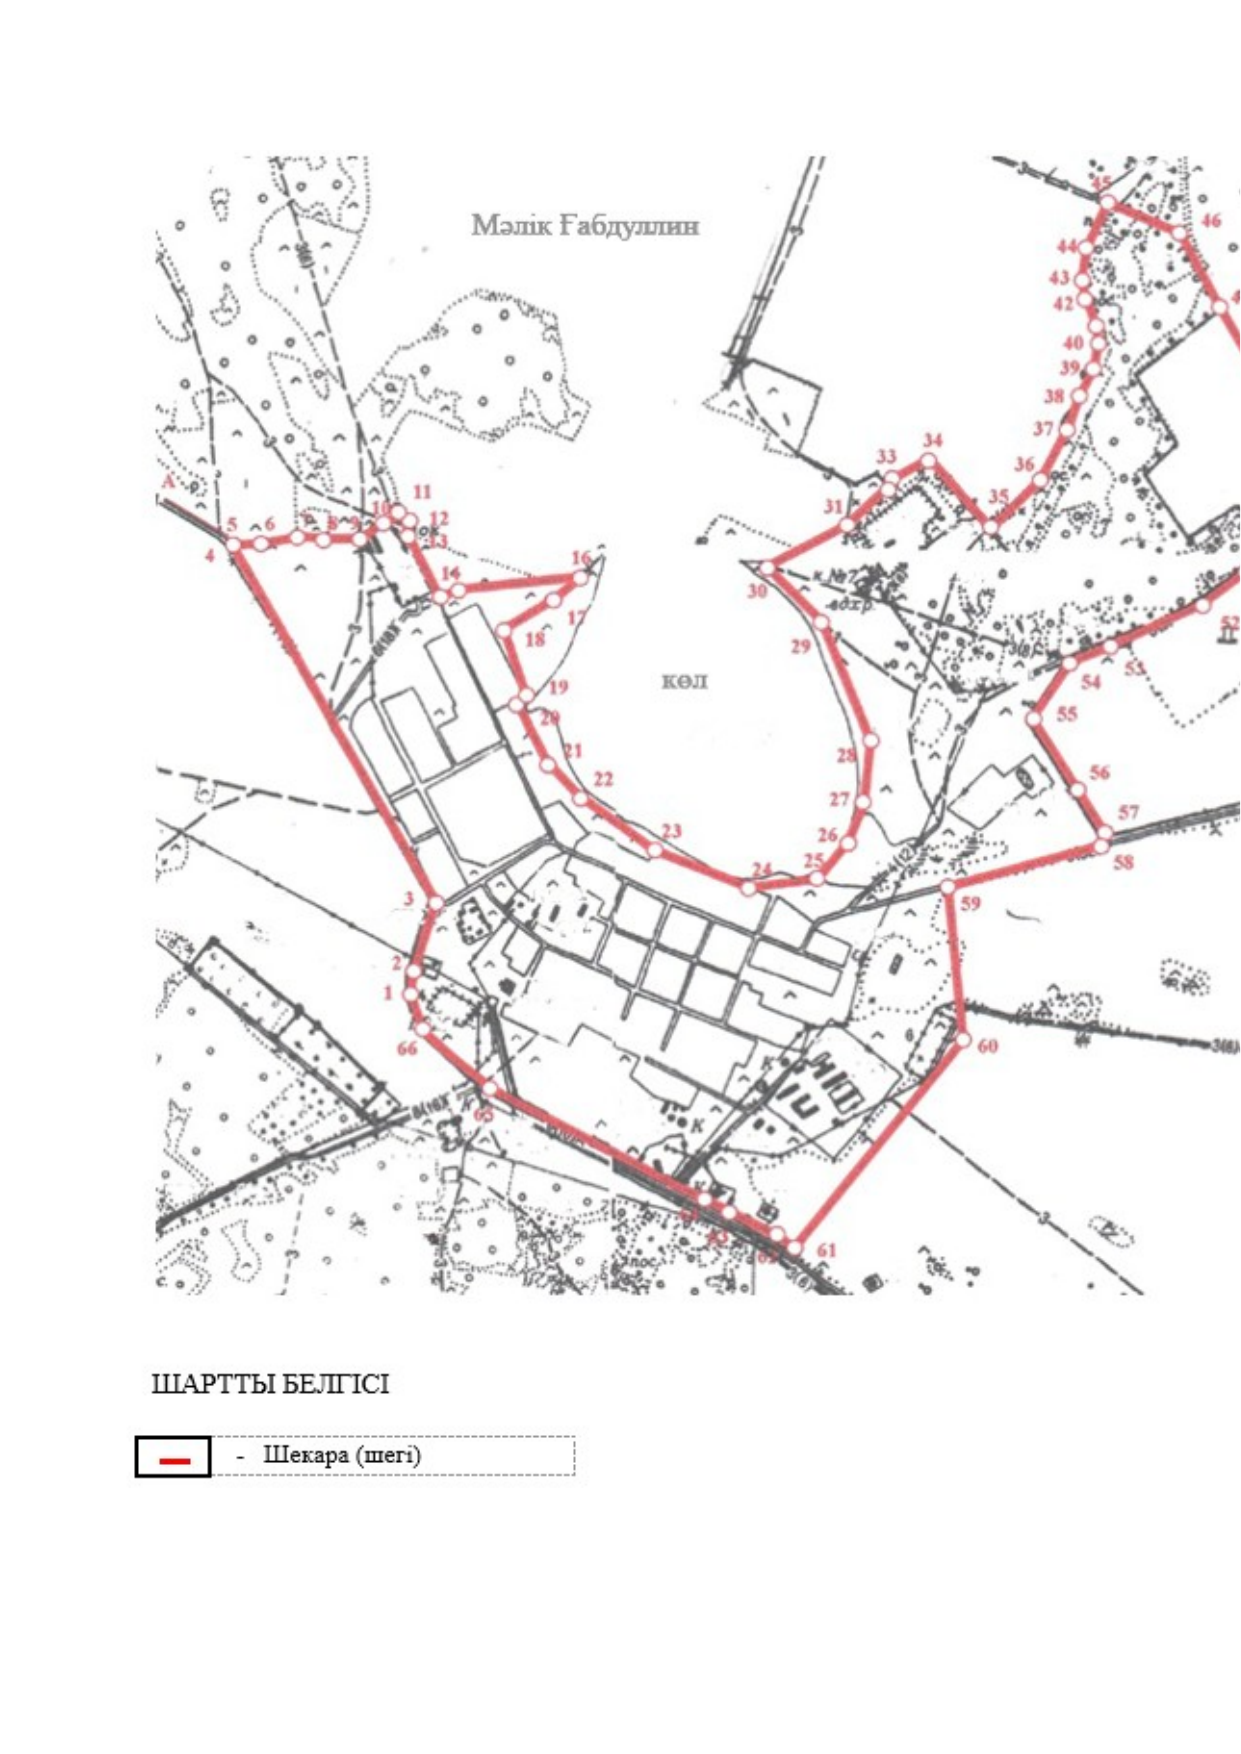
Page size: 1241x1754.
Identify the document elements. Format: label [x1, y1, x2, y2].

picture [112, 150, 1241, 1488]
